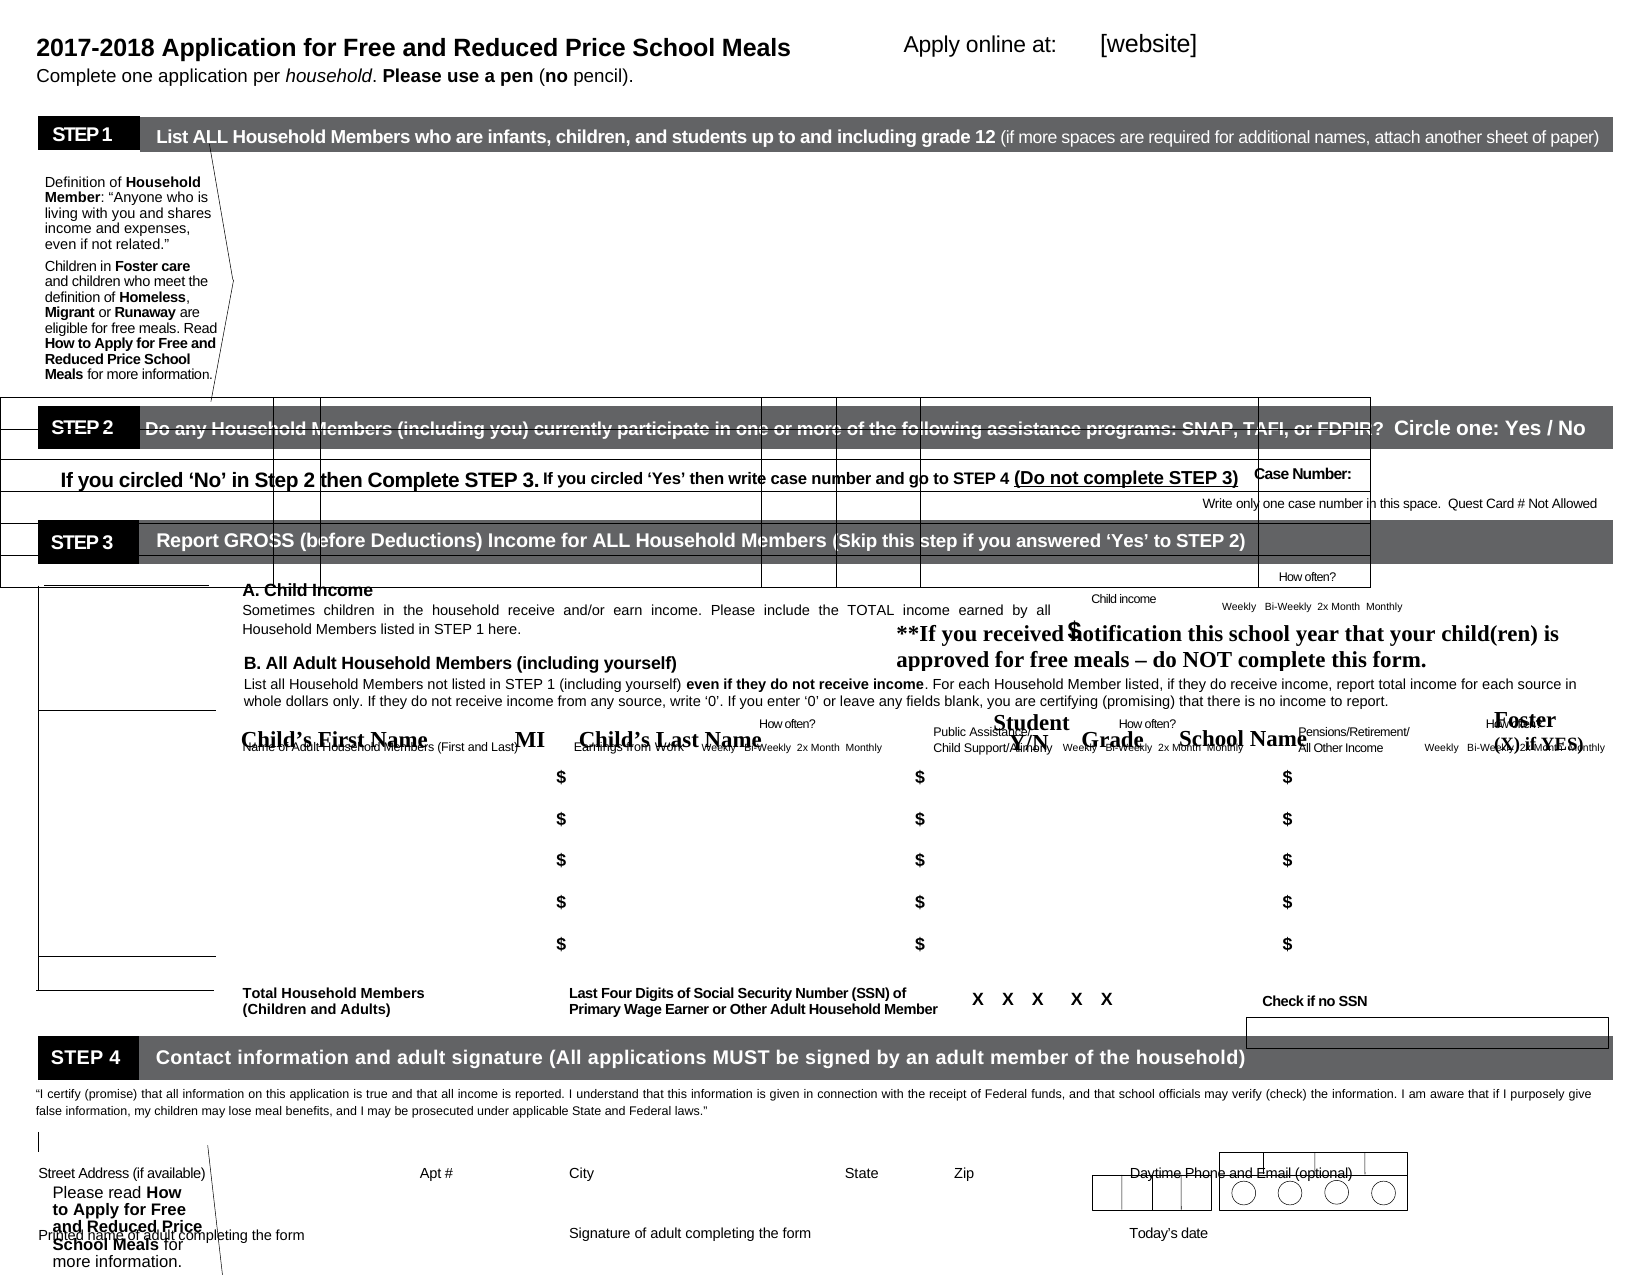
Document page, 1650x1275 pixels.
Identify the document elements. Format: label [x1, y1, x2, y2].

table_cell [321, 430, 761, 459]
table_cell [762, 460, 836, 491]
table_cell [321, 524, 761, 555]
table_cell [837, 524, 920, 555]
table_cell [762, 430, 836, 459]
table_cell [1259, 556, 1370, 587]
table_cell [921, 430, 1258, 459]
table_cell [321, 460, 761, 491]
table_cell [921, 460, 1258, 491]
table_cell [321, 492, 761, 523]
table_cell [1, 556, 273, 587]
table_cell [1259, 492, 1370, 523]
table_header [321, 398, 761, 429]
table_cell [274, 524, 320, 555]
table_cell [921, 492, 1258, 523]
table_cell [762, 556, 836, 587]
table_cell [274, 460, 320, 491]
table_cell [274, 430, 320, 459]
table_cell [1, 492, 273, 523]
table_header [837, 398, 920, 429]
table_cell [762, 524, 836, 555]
table_cell [921, 556, 1258, 587]
table_header [921, 398, 1258, 429]
table_cell [837, 430, 920, 459]
table_cell [1259, 524, 1370, 555]
table_header [1259, 398, 1370, 429]
table_cell [837, 556, 920, 587]
table_cell [274, 492, 320, 523]
table_cell [837, 460, 920, 491]
table_cell [762, 492, 836, 523]
table_cell [1259, 430, 1370, 459]
table_cell [1, 524, 273, 555]
table_cell [921, 524, 1258, 555]
table_header [274, 398, 320, 429]
table_header [762, 398, 836, 429]
table_cell [837, 492, 920, 523]
table_cell [321, 556, 761, 587]
table_cell [1, 460, 273, 491]
table_header [1, 398, 273, 429]
table_cell [1, 430, 273, 459]
table_cell [1259, 460, 1370, 491]
table_cell [274, 556, 320, 587]
